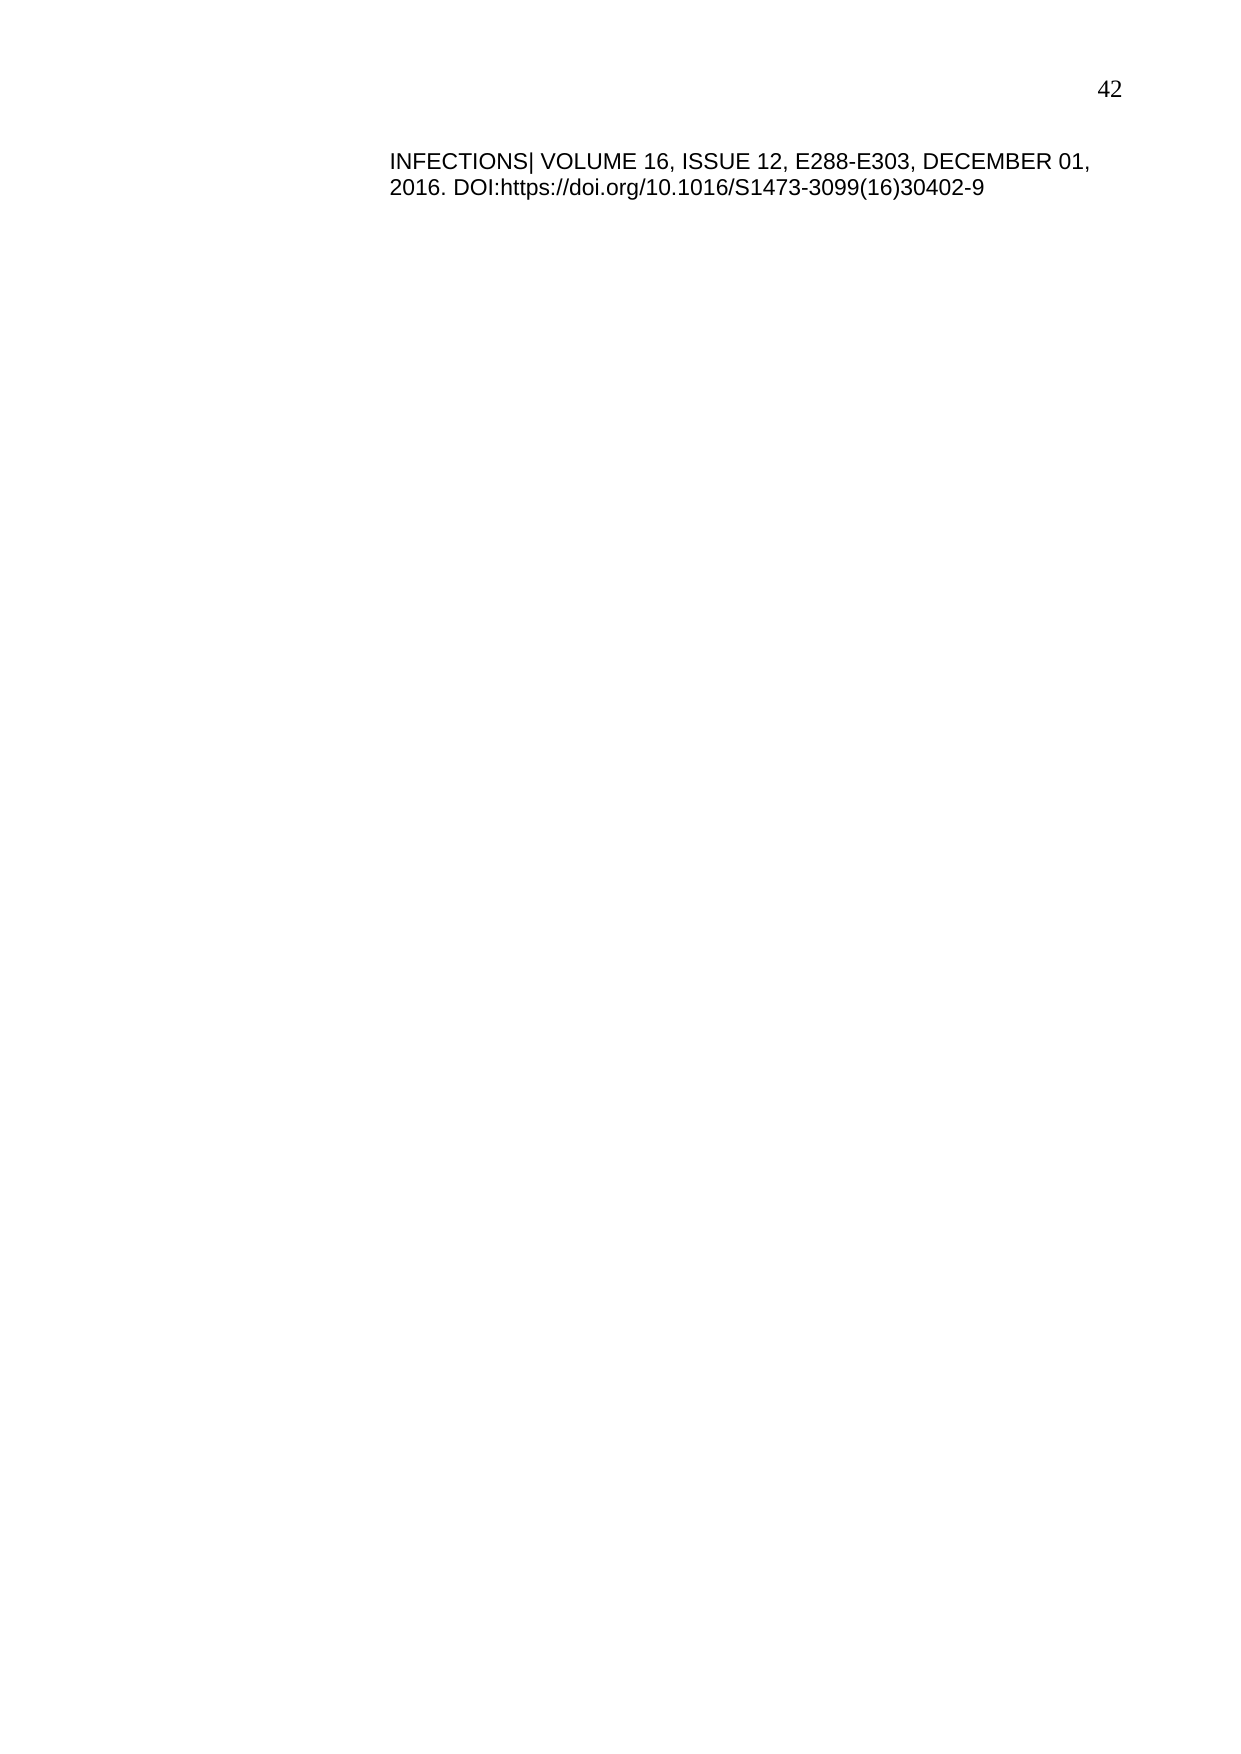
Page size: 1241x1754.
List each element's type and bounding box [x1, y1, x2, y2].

text [118, 148, 1122, 200]
